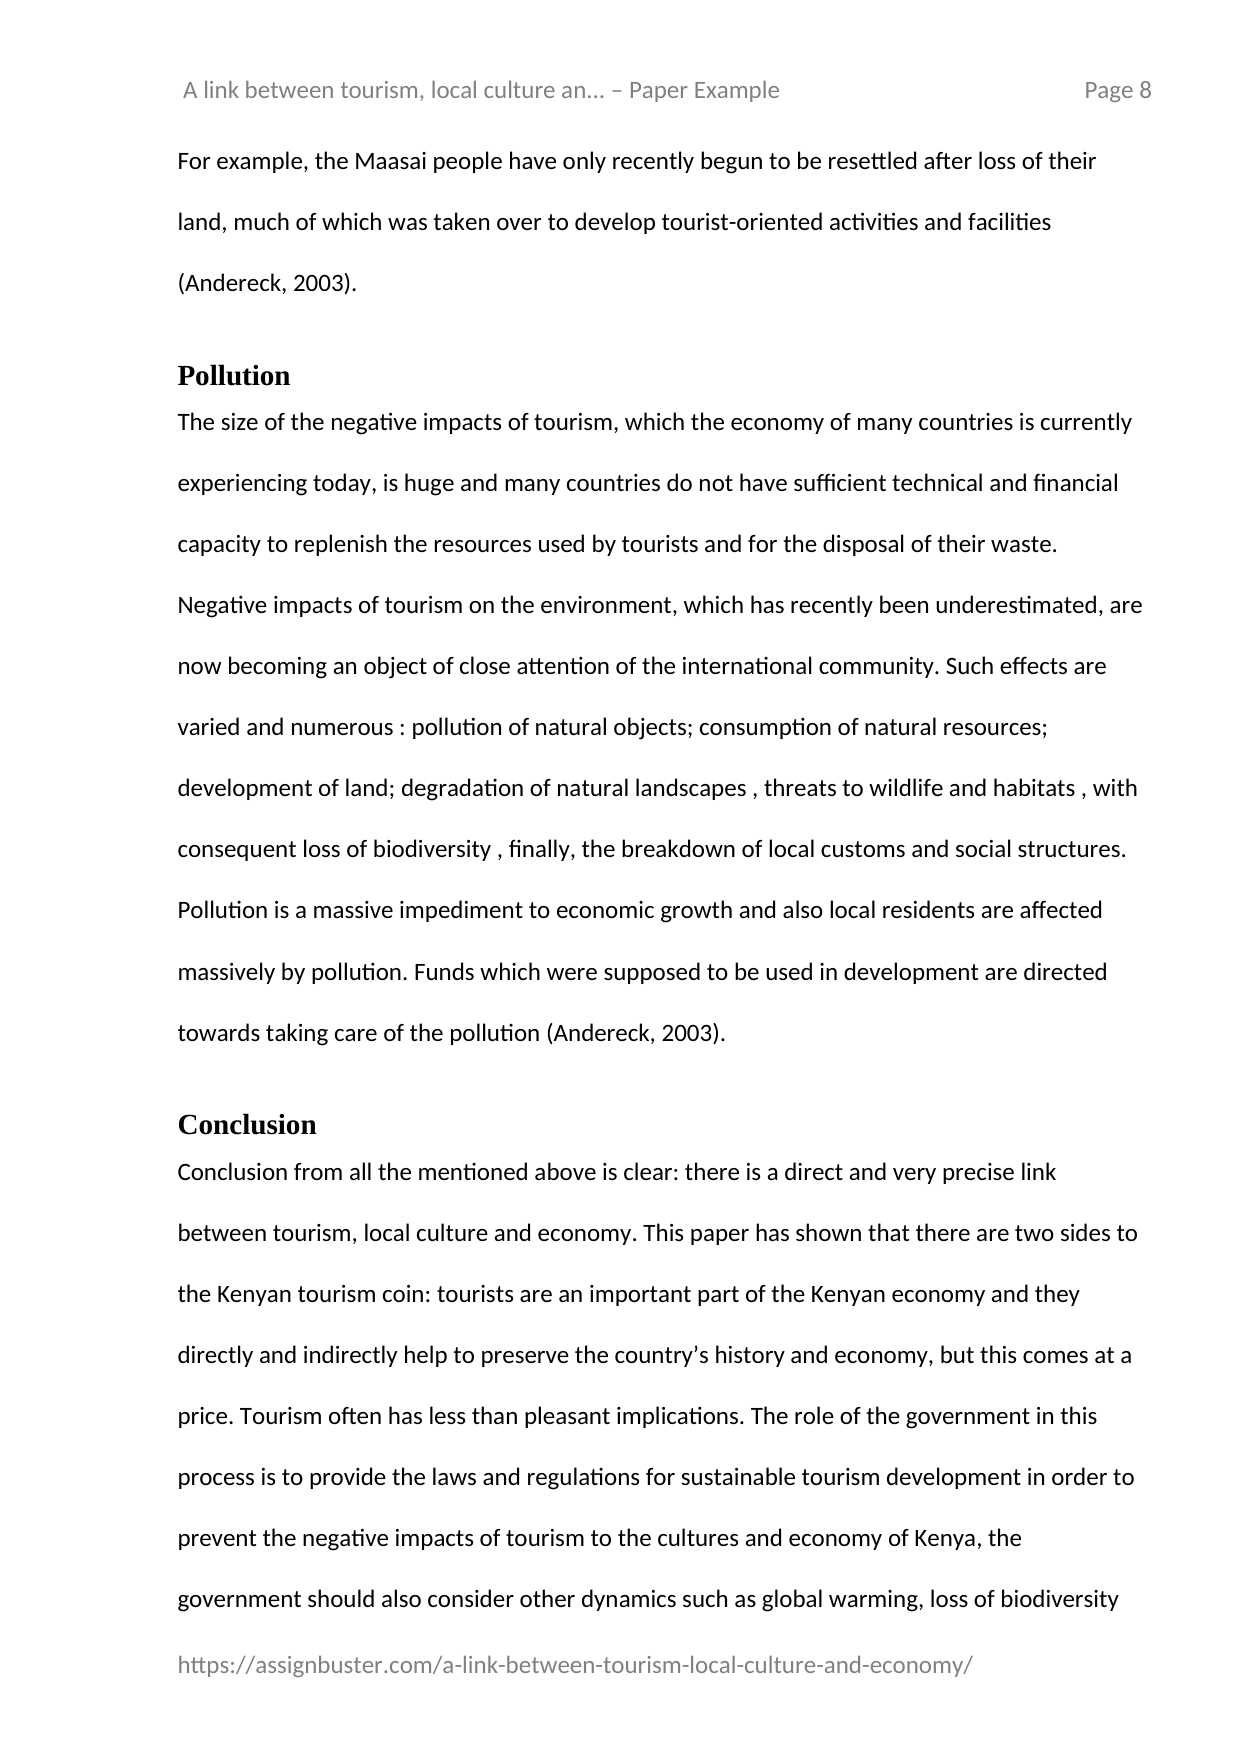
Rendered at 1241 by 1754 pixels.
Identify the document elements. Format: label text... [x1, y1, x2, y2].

text The size of the negative impacts of tourism, which the economy of many countries is currently experiencing today, is huge and many countries do not have sufficient technical and financial capacity to replenish the resources used by tourists and for the disposal of their waste. Negative impacts of tourism on the environment, which has recently been underestimated, are now becoming an object of close attention of the international community. Such effects are varied and numerous : pollution of natural objects; consumption of natural resources; development of land; degradation of natural landscapes , threats to wildlife and habitats , with consequent loss of biodiversity , finally, the breakdown of local customs and social structures. Pollution is a massive impediment to economic growth and also local residents are affected massively by pollution. Funds which were supposed to be used in development are directed towards taking care of the pollution (Andereck, 2003). [177, 406, 1152, 1047]
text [177, 1156, 1152, 1614]
subtitle Pollution [177, 358, 1152, 391]
subtitle Conclusion [177, 1107, 1152, 1141]
text For example, the Maasai people have only recently begun to be resettled after loss of their land, much of which was taken over to develop tourist-oriented activities and facilities (Andereck, 2003). [177, 145, 1152, 298]
